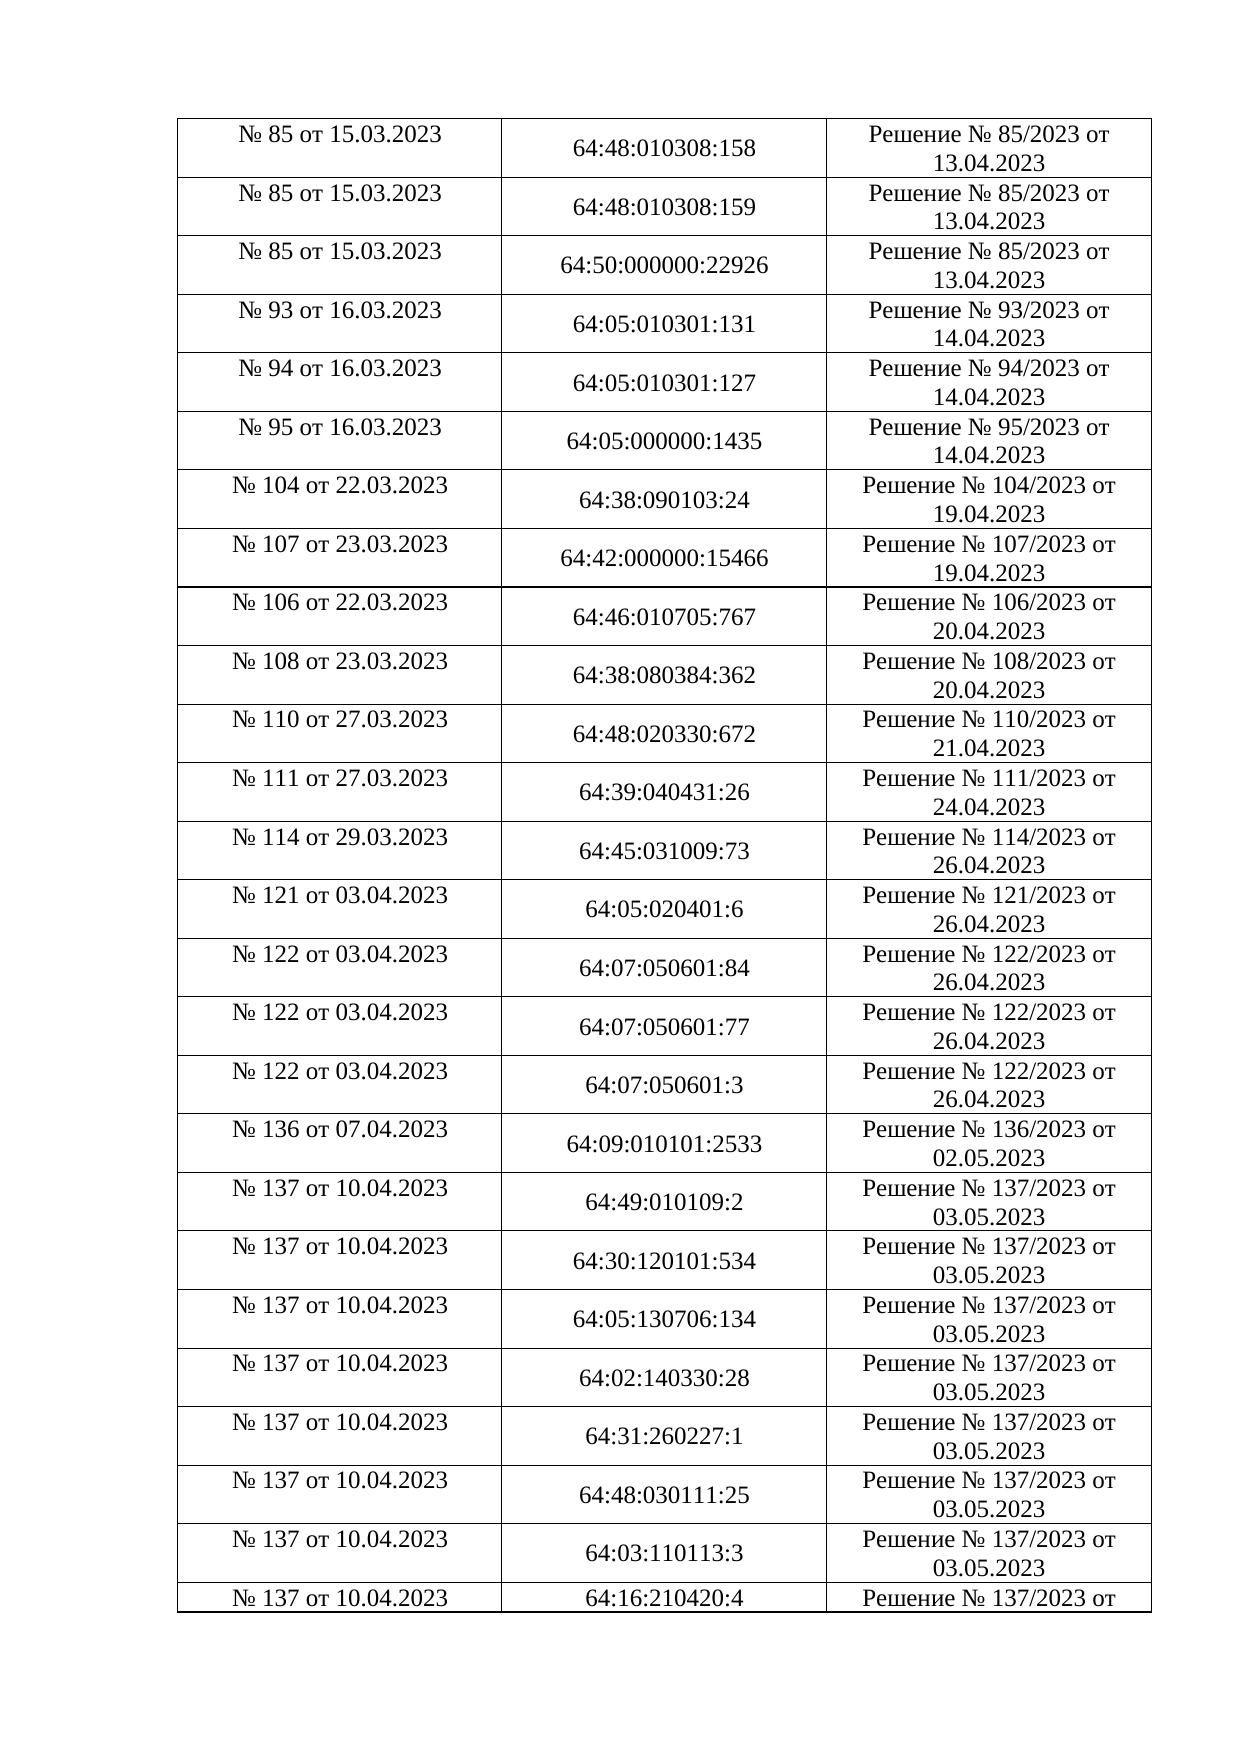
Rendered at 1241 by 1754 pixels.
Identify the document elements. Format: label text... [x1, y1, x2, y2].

table_cell № 137 от 10.04.2023 [178, 1173, 501, 1230]
table_cell № 137 от 10.04.2023 [178, 1407, 501, 1464]
table_cell Решение № 137/2023 от 03.05.2023 [827, 1524, 1151, 1582]
table_cell Решение № 110/2023 от 21.04.2023 [827, 705, 1151, 762]
table_cell 64:39:040431:26 [502, 763, 826, 821]
table_cell № 111 от 27.03.2023 [178, 763, 501, 821]
table_cell 64:07:050601:84 [502, 939, 826, 996]
table_cell № 85 от 15.03.2023 [178, 119, 501, 177]
table_cell 64:48:030111:25 [502, 1466, 826, 1523]
table_cell 64:48:010308:159 [502, 178, 826, 235]
table_cell № 137 от 10.04.2023 [178, 1524, 501, 1582]
table_cell 64:31:260227:1 [502, 1407, 826, 1464]
table_cell Решение № 93/2023 от 14.04.2023 [827, 295, 1151, 352]
table_cell 64:03:110113:3 [502, 1524, 826, 1582]
table_cell № 85 от 15.03.2023 [178, 236, 501, 294]
table_cell 64:16:210420:4 [502, 1583, 826, 1611]
table_cell № 122 от 03.04.2023 [178, 939, 501, 996]
table_cell № 137 от 10.04.2023 [178, 1231, 501, 1289]
table_cell № 95 от 16.03.2023 [178, 412, 501, 469]
table_cell 64:46:010705:767 [502, 588, 826, 645]
table_cell Решение № 122/2023 от 26.04.2023 [827, 939, 1151, 996]
table_cell № 122 от 03.04.2023 [178, 997, 501, 1055]
table_cell 64:07:050601:3 [502, 1056, 826, 1113]
table_cell 64:09:010101:2533 [502, 1114, 826, 1172]
table_cell Решение № 85/2023 от 13.04.2023 [827, 178, 1151, 235]
table_cell 64:05:130706:134 [502, 1290, 826, 1347]
table_cell Решение № 137/2023 от 03.05.2023 [827, 1407, 1151, 1464]
table_cell 64:38:080384:362 [502, 646, 826, 703]
table_cell № 137 от 10.04.2023 [178, 1583, 501, 1611]
table_cell Решение № 111/2023 от 24.04.2023 [827, 763, 1151, 821]
table_cell № 108 от 23.03.2023 [178, 646, 501, 703]
table_cell Решение № 106/2023 от 20.04.2023 [827, 588, 1151, 645]
table_cell 64:49:010109:2 [502, 1173, 826, 1230]
table_cell Решение № 85/2023 от 13.04.2023 [827, 236, 1151, 294]
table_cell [827, 1583, 1151, 1611]
table_cell 64:05:010301:131 [502, 295, 826, 352]
table_cell Решение № 137/2023 от 03.05.2023 [827, 1173, 1151, 1230]
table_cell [827, 119, 1151, 177]
table_cell № 107 от 23.03.2023 [178, 529, 501, 586]
table_cell № 137 от 10.04.2023 [178, 1349, 501, 1406]
table_cell Решение № 121/2023 от 26.04.2023 [827, 880, 1151, 938]
table_cell 64:48:010308:158 [502, 119, 826, 177]
table_cell 64:45:031009:73 [502, 822, 826, 879]
table_cell 64:07:050601:77 [502, 997, 826, 1055]
table_cell № 106 от 22.03.2023 [178, 588, 501, 645]
table_cell Решение № 137/2023 от 03.05.2023 [827, 1231, 1151, 1289]
table_cell № 94 от 16.03.2023 [178, 353, 501, 411]
table_cell Решение № 94/2023 от 14.04.2023 [827, 353, 1151, 411]
table_cell Решение № 136/2023 от 02.05.2023 [827, 1114, 1151, 1172]
table_cell 64:05:010301:127 [502, 353, 826, 411]
table_cell № 104 от 22.03.2023 [178, 470, 501, 528]
table_cell 64:38:090103:24 [502, 470, 826, 528]
table_cell 64:05:020401:6 [502, 880, 826, 938]
table_cell № 137 от 10.04.2023 [178, 1290, 501, 1347]
table_cell 64:48:020330:672 [502, 705, 826, 762]
table_cell Решение № 122/2023 от 26.04.2023 [827, 1056, 1151, 1113]
table_cell Решение № 107/2023 от 19.04.2023 [827, 529, 1151, 586]
table_cell 64:02:140330:28 [502, 1349, 826, 1406]
table_cell № 122 от 03.04.2023 [178, 1056, 501, 1113]
table_cell № 137 от 10.04.2023 [178, 1466, 501, 1523]
table_cell Решение № 114/2023 от 26.04.2023 [827, 822, 1151, 879]
table_cell 64:30:120101:534 [502, 1231, 826, 1289]
table_cell № 114 от 29.03.2023 [178, 822, 501, 879]
table_cell № 93 от 16.03.2023 [178, 295, 501, 352]
table_cell 64:05:000000:1435 [502, 412, 826, 469]
table_cell № 85 от 15.03.2023 [178, 178, 501, 235]
table_cell Решение № 104/2023 от 19.04.2023 [827, 470, 1151, 528]
table_cell № 110 от 27.03.2023 [178, 705, 501, 762]
table_cell Решение № 137/2023 от 03.05.2023 [827, 1349, 1151, 1406]
table_cell Решение № 122/2023 от 26.04.2023 [827, 997, 1151, 1055]
table_cell Решение № 95/2023 от 14.04.2023 [827, 412, 1151, 469]
table_cell 64:42:000000:15466 [502, 529, 826, 586]
table_cell № 121 от 03.04.2023 [178, 880, 501, 938]
table_cell № 136 от 07.04.2023 [178, 1114, 501, 1172]
table_cell Решение № 137/2023 от 03.05.2023 [827, 1290, 1151, 1347]
table_cell Решение № 137/2023 от 03.05.2023 [827, 1466, 1151, 1523]
table_cell 64:50:000000:22926 [502, 236, 826, 294]
table_cell Решение № 108/2023 от 20.04.2023 [827, 646, 1151, 703]
